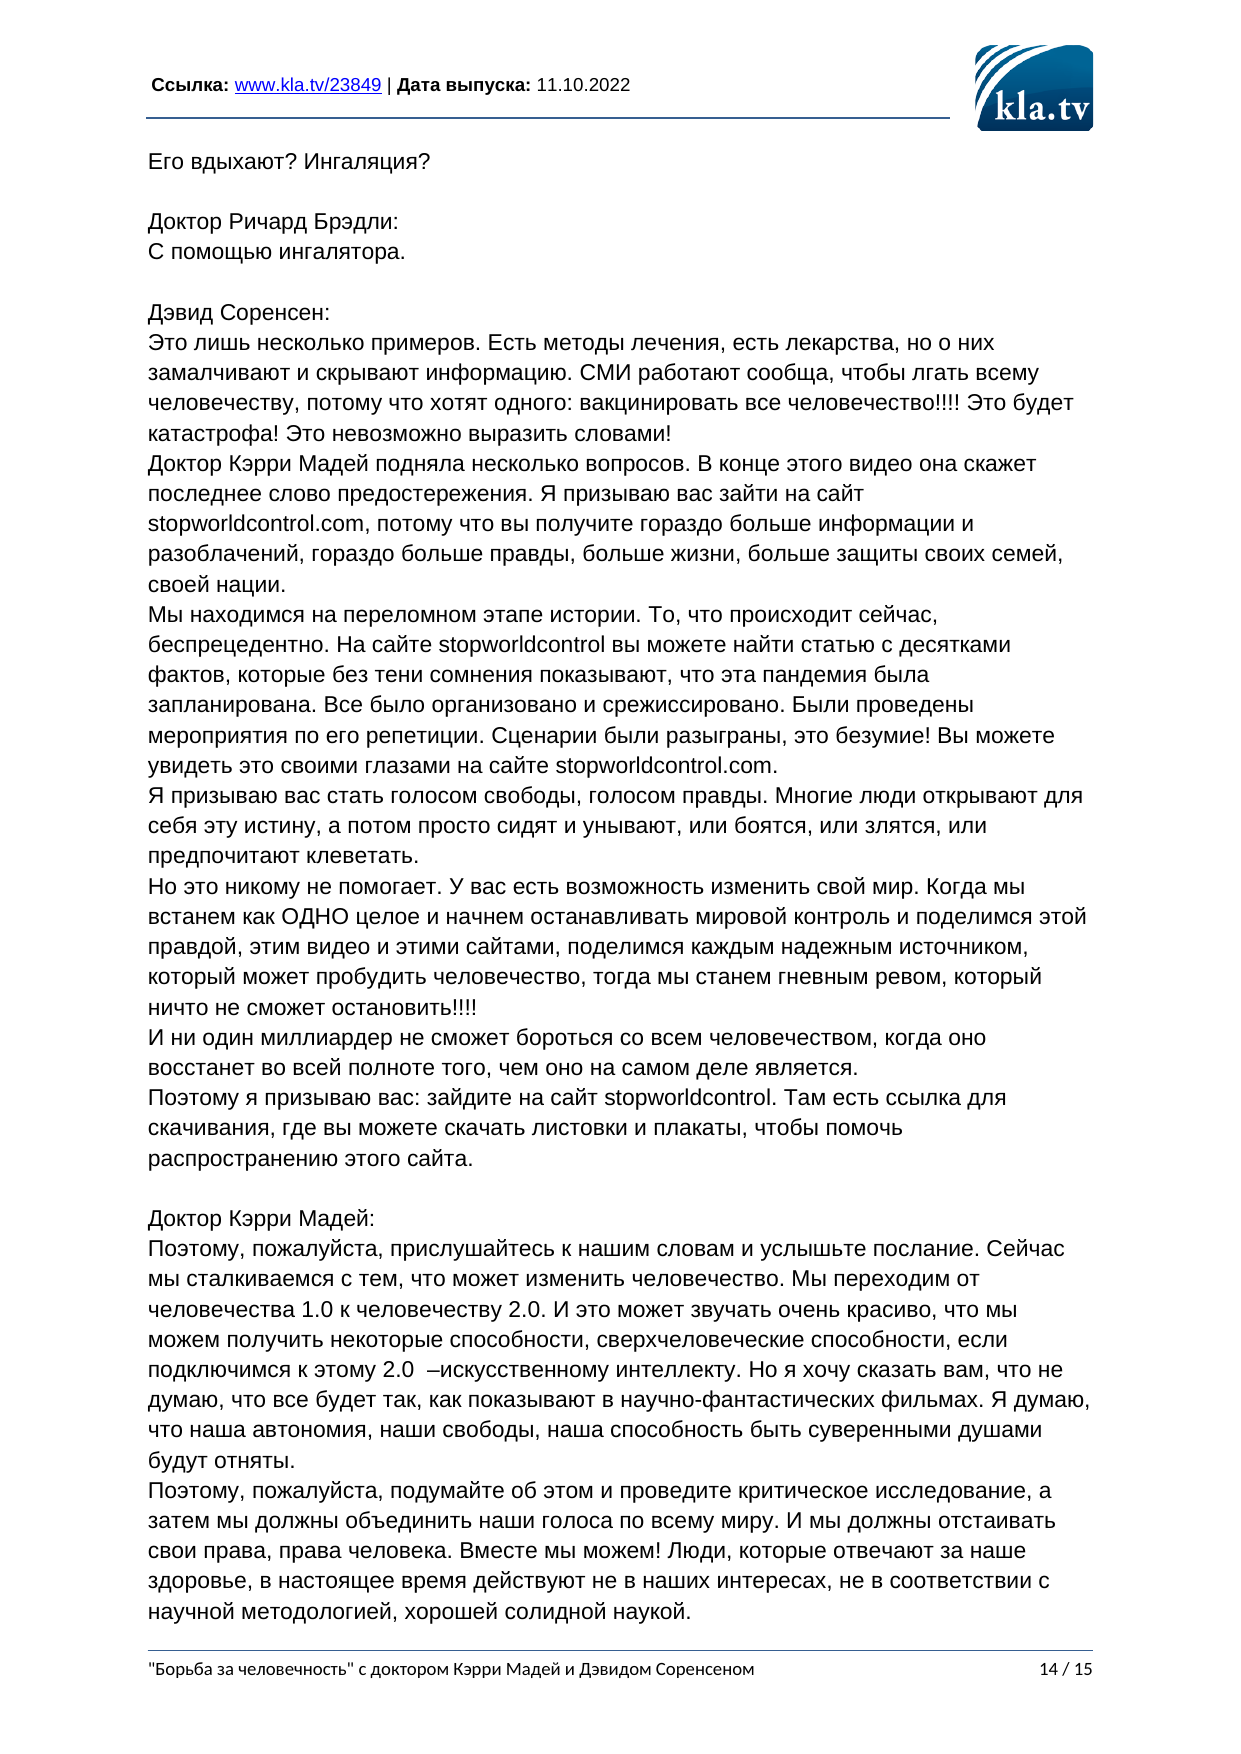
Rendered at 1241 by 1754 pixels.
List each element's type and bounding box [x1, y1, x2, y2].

text [148, 148, 1093, 1624]
